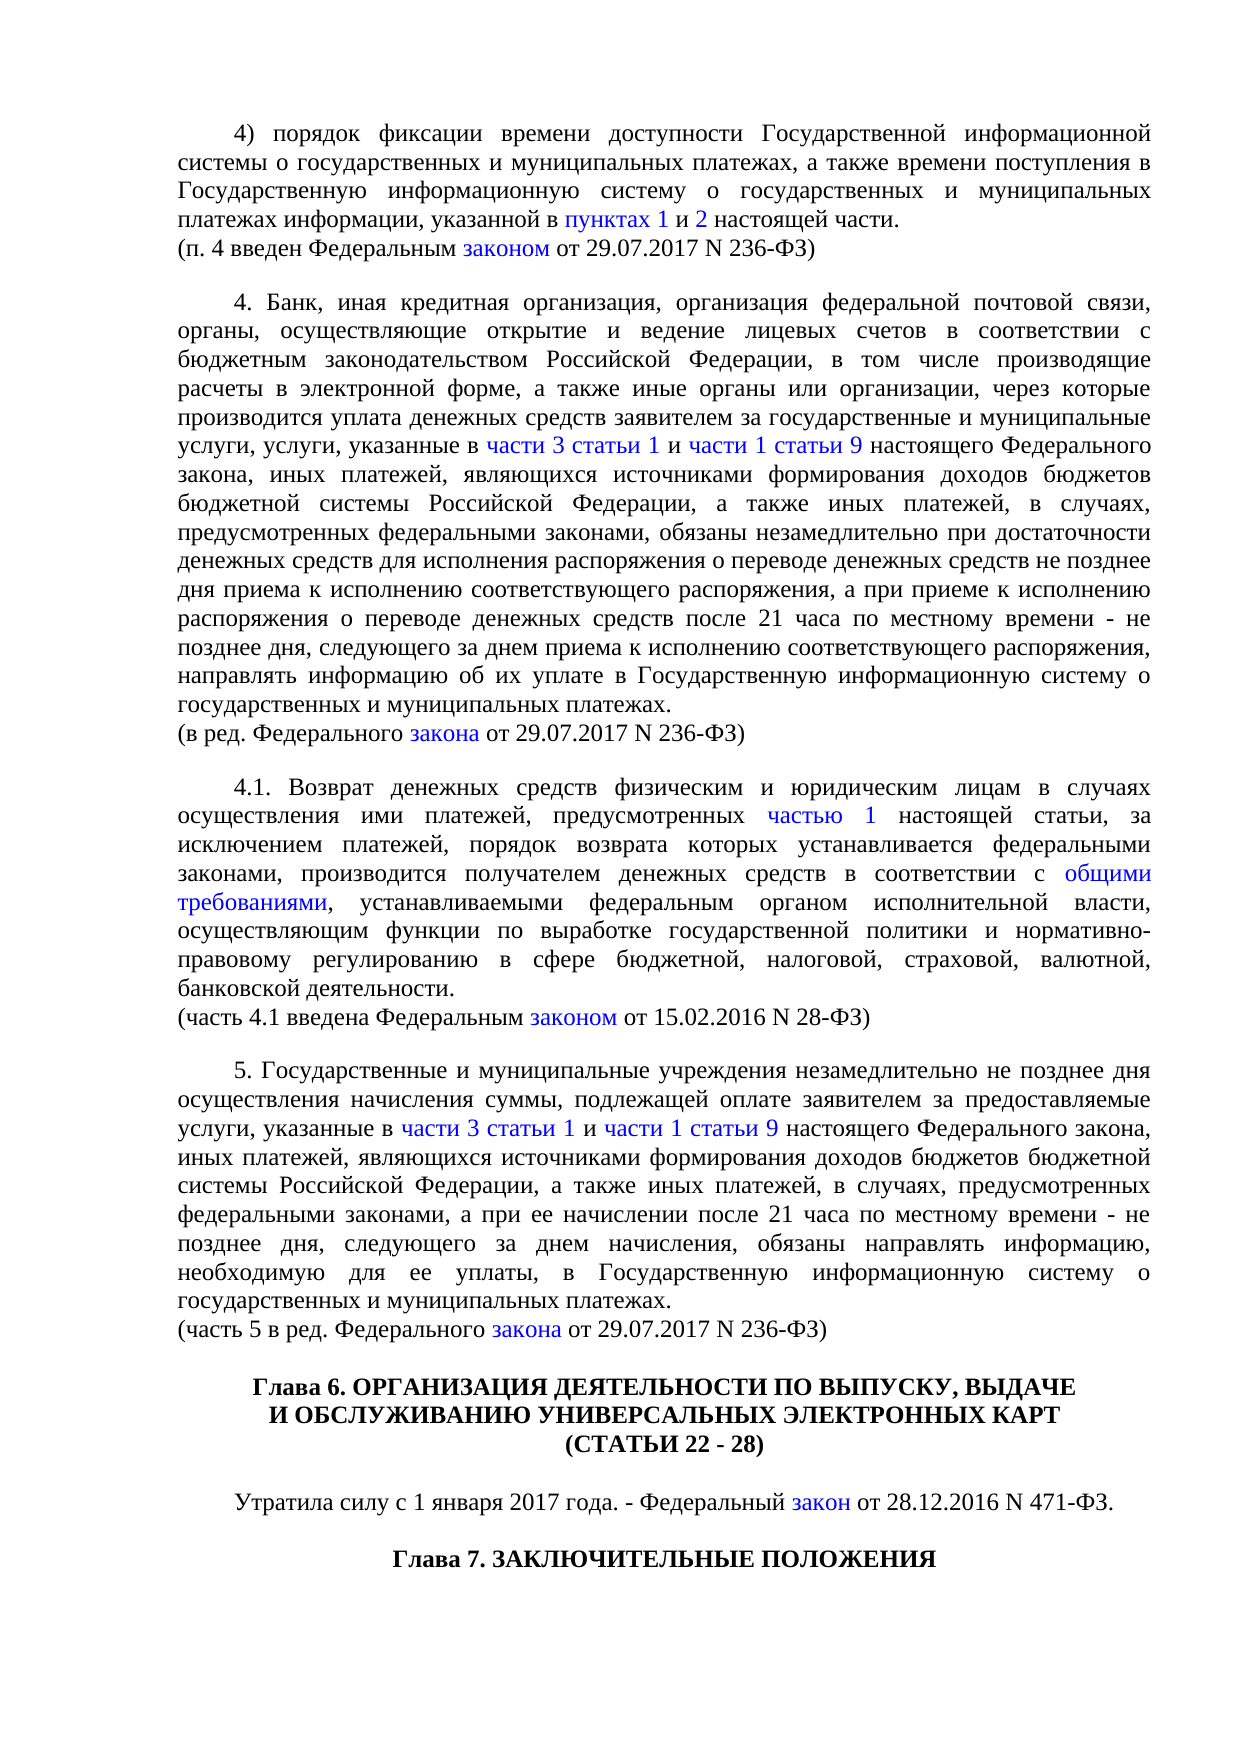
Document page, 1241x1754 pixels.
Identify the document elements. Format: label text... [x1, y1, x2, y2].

text 4.1. Возврат денежных средств физическим и юридическим лицам в случаях осуществления ими платежей, предусмотренных частью 1 настоящей статьи, за исключением платежей, порядок возврата которых устанавливается федеральными законами, производится получателем денежных средств в соответствии с общими требованиями, устанавливаемыми федеральным органом исполнительной власти, осуществляющим функции по выработке государственной политики и нормативно-правовому регулированию в сфере бюджетной, налоговой, страховой, валютной, банковской деятельности. [177, 772, 1152, 1002]
text Утратила силу с 1 января 2017 года. - Федеральный закон от 28.12.2016 N 471-ФЗ. [177, 1487, 1152, 1516]
title (СТАТЬИ 22 - 28) [177, 1429, 1152, 1458]
text (п. 4 введен Федеральным законом от 29.07.2017 N 236-ФЗ) [177, 233, 1152, 262]
title Глава 6. ОРГАНИЗАЦИЯ ДЕЯТЕЛЬНОСТИ ПО ВЫПУСКУ, ВЫДАЧЕ [177, 1372, 1152, 1401]
text 4. Банк, иная кредитная организация, организация федеральной почтовой связи, органы, осуществляющие открытие и ведение лицевых счетов в соответствии с бюджетным законодательством Российской Федерации, в том числе производящие расчеты в электронной форме, а также иные органы или организации, через которые производится уплата денежных средств заявителем за государственные и муниципальные услуги, услуги, указанные в части 3 статьи 1 и части 1 статьи 9 настоящего Федерального закона, иных платежей, являющихся источниками формирования доходов бюджетов бюджетной системы Российской Федерации, а также иных платежей, в случаях, предусмотренных федеральными законами, обязаны незамедлительно при достаточности денежных средств для исполнения распоряжения о переводе денежных средств не позднее дня приема к исполнению соответствующего распоряжения, а при приеме к исполнению распоряжения о переводе денежных средств после 21 часа по местному времени - не позднее дня, следующего за днем приема к исполнению соответствующего распоряжения, направлять информацию об их уплате в Государственную информационную систему о государственных и муниципальных платежах. [177, 287, 1152, 718]
text (часть 5 в ред. Федерального закона от 29.07.2017 N 236-ФЗ) [177, 1314, 1152, 1343]
title Глава 7. ЗАКЛЮЧИТЕЛЬНЫЕ ПОЛОЖЕНИЯ [177, 1544, 1152, 1573]
text 5. Государственные и муниципальные учреждения незамедлительно не позднее дня осуществления начисления суммы, подлежащей оплате заявителем за предоставляемые услуги, указанные в части 3 статьи 1 и части 1 статьи 9 настоящего Федерального закона, иных платежей, являющихся источниками формирования доходов бюджетов бюджетной системы Российской Федерации, а также иных платежей, в случаях, предусмотренных федеральными законами, а при ее начислении после 21 часа по местному времени - не позднее дня, следующего за днем начисления, обязаны направлять информацию, необходимую для ее уплаты, в Государственную информационную систему о государственных и муниципальных платежах. [177, 1056, 1152, 1314]
text 4) порядок фиксации времени доступности Государственной информационной системы о государственных и муниципальных платежах, а также времени поступления в Государственную информационную систему о государственных и муниципальных платежах информации, указанной в пунктах 1 и 2 настоящей части. [177, 118, 1152, 233]
text (в ред. Федерального закона от 29.07.2017 N 236-ФЗ) [177, 718, 1152, 747]
text (часть 4.1 введена Федеральным законом от 15.02.2016 N 28-ФЗ) [177, 1002, 1152, 1031]
title И ОБСЛУЖИВАНИЮ УНИВЕРСАЛЬНЫХ ЭЛЕКТРОННЫХ КАРТ [177, 1401, 1152, 1429]
